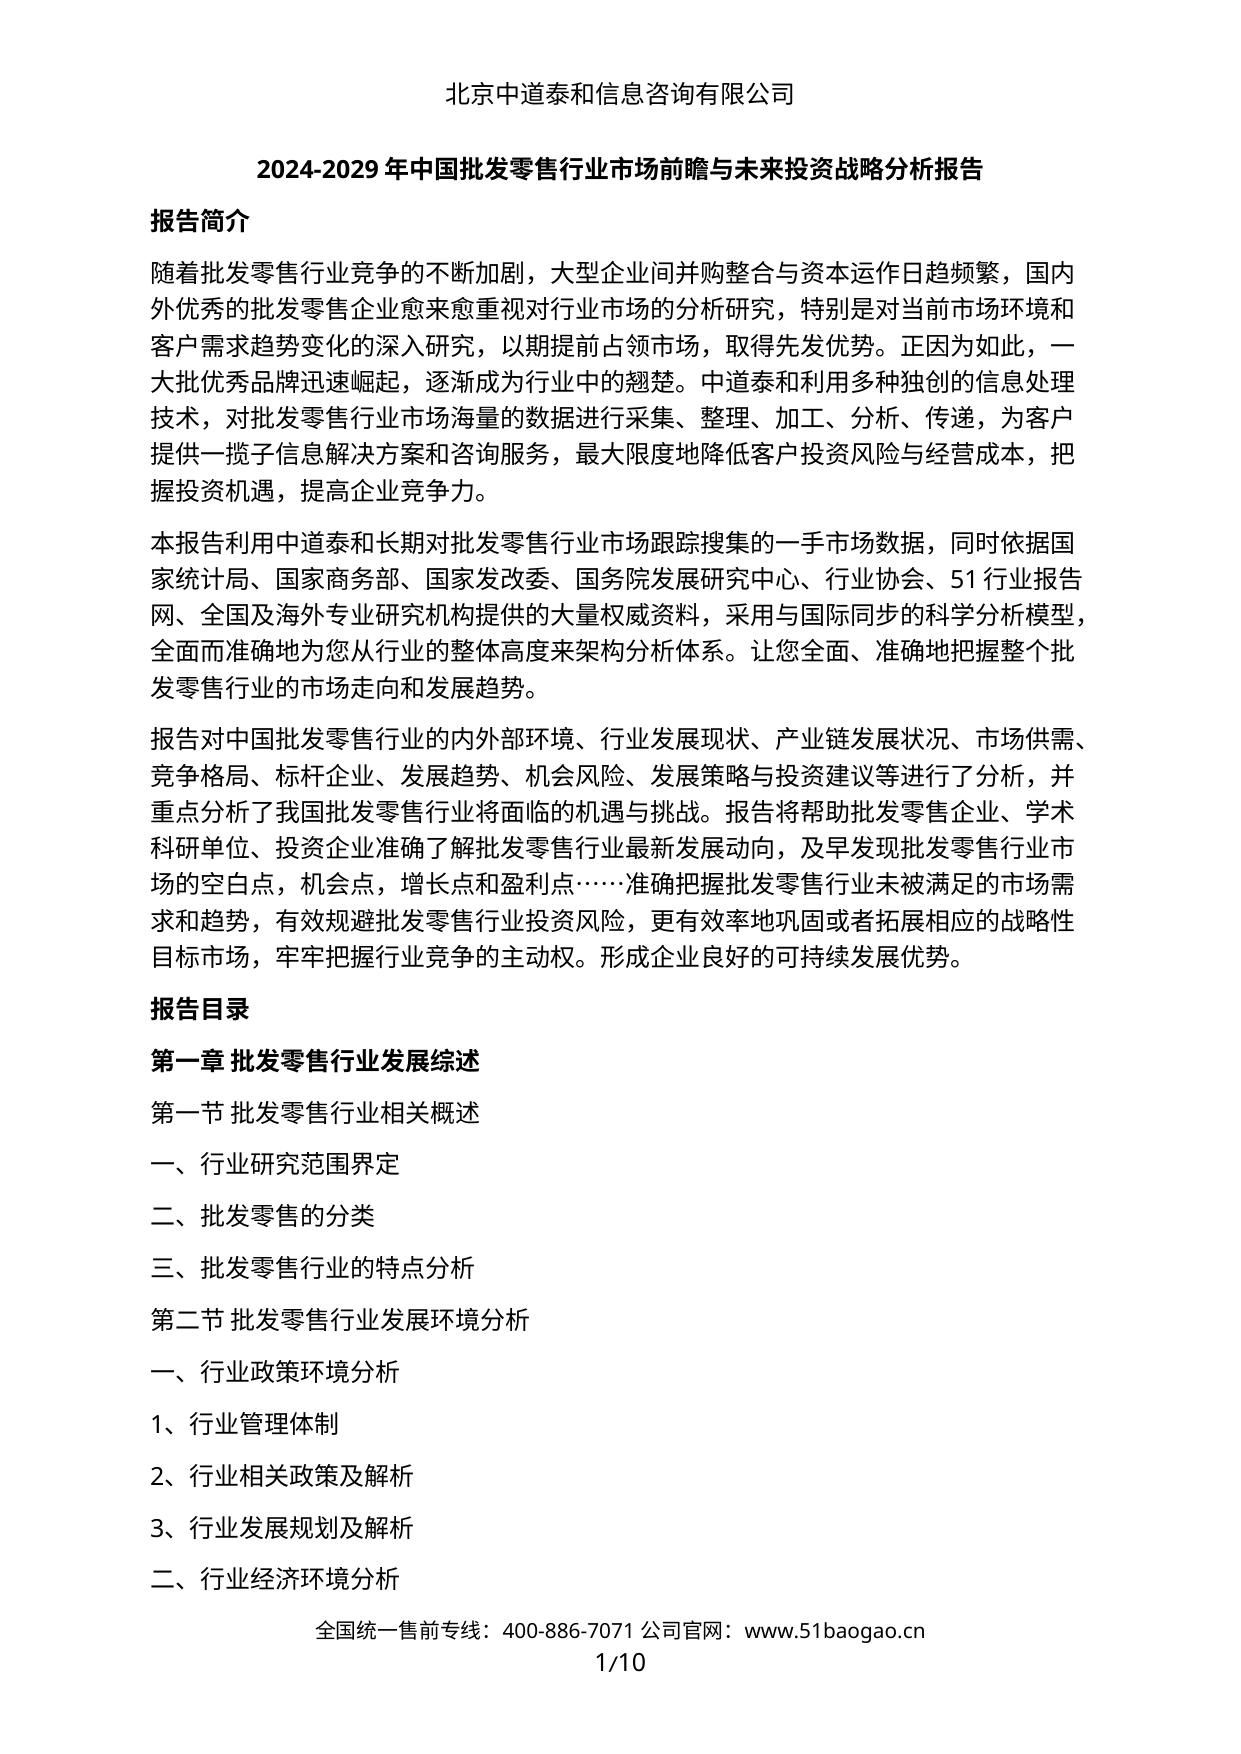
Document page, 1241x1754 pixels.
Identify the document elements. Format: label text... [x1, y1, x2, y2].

text 随着批发零售行业竞争的不断加剧，大型企业间并购整合与资本运作日趋频繁，国内外优秀的批发零售企业愈来愈重视对行业市场的分析研究，特别是对当前市场环境和客户需求趋势变化的深入研究，以期提前占领市场，取得先发优势。正因为如此，一大批优秀品牌迅速崛起，逐渐成为行业中的翘楚。中道泰和利用多种独创的信息处理技术，对批发零售行业市场海量的数据进行采集、整理、加工、分析、传递，为客户提供一揽子信息解决方案和咨询服务，最大限度地降低客户投资风险与经营成本，把握投资机遇，提高企业竞争力。 [150, 254, 1090, 507]
text 第一节 批发零售行业相关概述 [150, 1093, 1090, 1129]
text 3、行业发展规划及解析 [150, 1508, 1090, 1544]
text 2024-2029年中国批发零售行业市场前瞻与未来投资战略分析报告 [150, 150, 1090, 186]
text 二、批发零售的分类 [150, 1197, 1090, 1233]
text 第一章 批发零售行业发展综述 [150, 1041, 1090, 1077]
text 1、行业管理体制 [150, 1404, 1090, 1441]
text 第二节 批发零售行业发展环境分析 [150, 1301, 1090, 1337]
text 二、行业经济环境分析 [150, 1560, 1090, 1596]
text 一、行业政策环境分析 [150, 1352, 1090, 1389]
text 三、批发零售行业的特点分析 [150, 1249, 1090, 1285]
text 2、行业相关政策及解析 [150, 1456, 1090, 1492]
text 本报告利用中道泰和长期对批发零售行业市场跟踪搜集的一手市场数据，同时依据国家统计局、国家商务部、国家发改委、国务院发展研究中心、行业协会、51行业报告网、全国及海外专业研究机构提供的大量权威资料，采用与国际同步的科学分析模型，全面而准确地为您从行业的整体高度来架构分析体系。让您全面、准确地把握整个批发零售行业的市场走向和发展趋势。 [150, 523, 1090, 704]
text 一、行业研究范围界定 [150, 1145, 1090, 1181]
text 报告目录 [150, 989, 1090, 1026]
text 报告对中国批发零售行业的内外部环境、行业发展现状、产业链发展状况、市场供需、竞争格局、标杆企业、发展趋势、机会风险、发展策略与投资建议等进行了分析，并重点分析了我国批发零售行业将面临的机遇与挑战。报告将帮助批发零售企业、学术科研单位、投资企业准确了解批发零售行业最新发展动向，及早发现批发零售行业市场的空白点，机会点，增长点和盈利点……准确把握批发零售行业未被满足的市场需求和趋势，有效规避批发零售行业投资风险，更有效率地巩固或者拓展相应的战略性目标市场，牢牢把握行业竞争的主动权。形成企业良好的可持续发展优势。 [150, 720, 1090, 974]
text 报告简介 [150, 202, 1090, 238]
